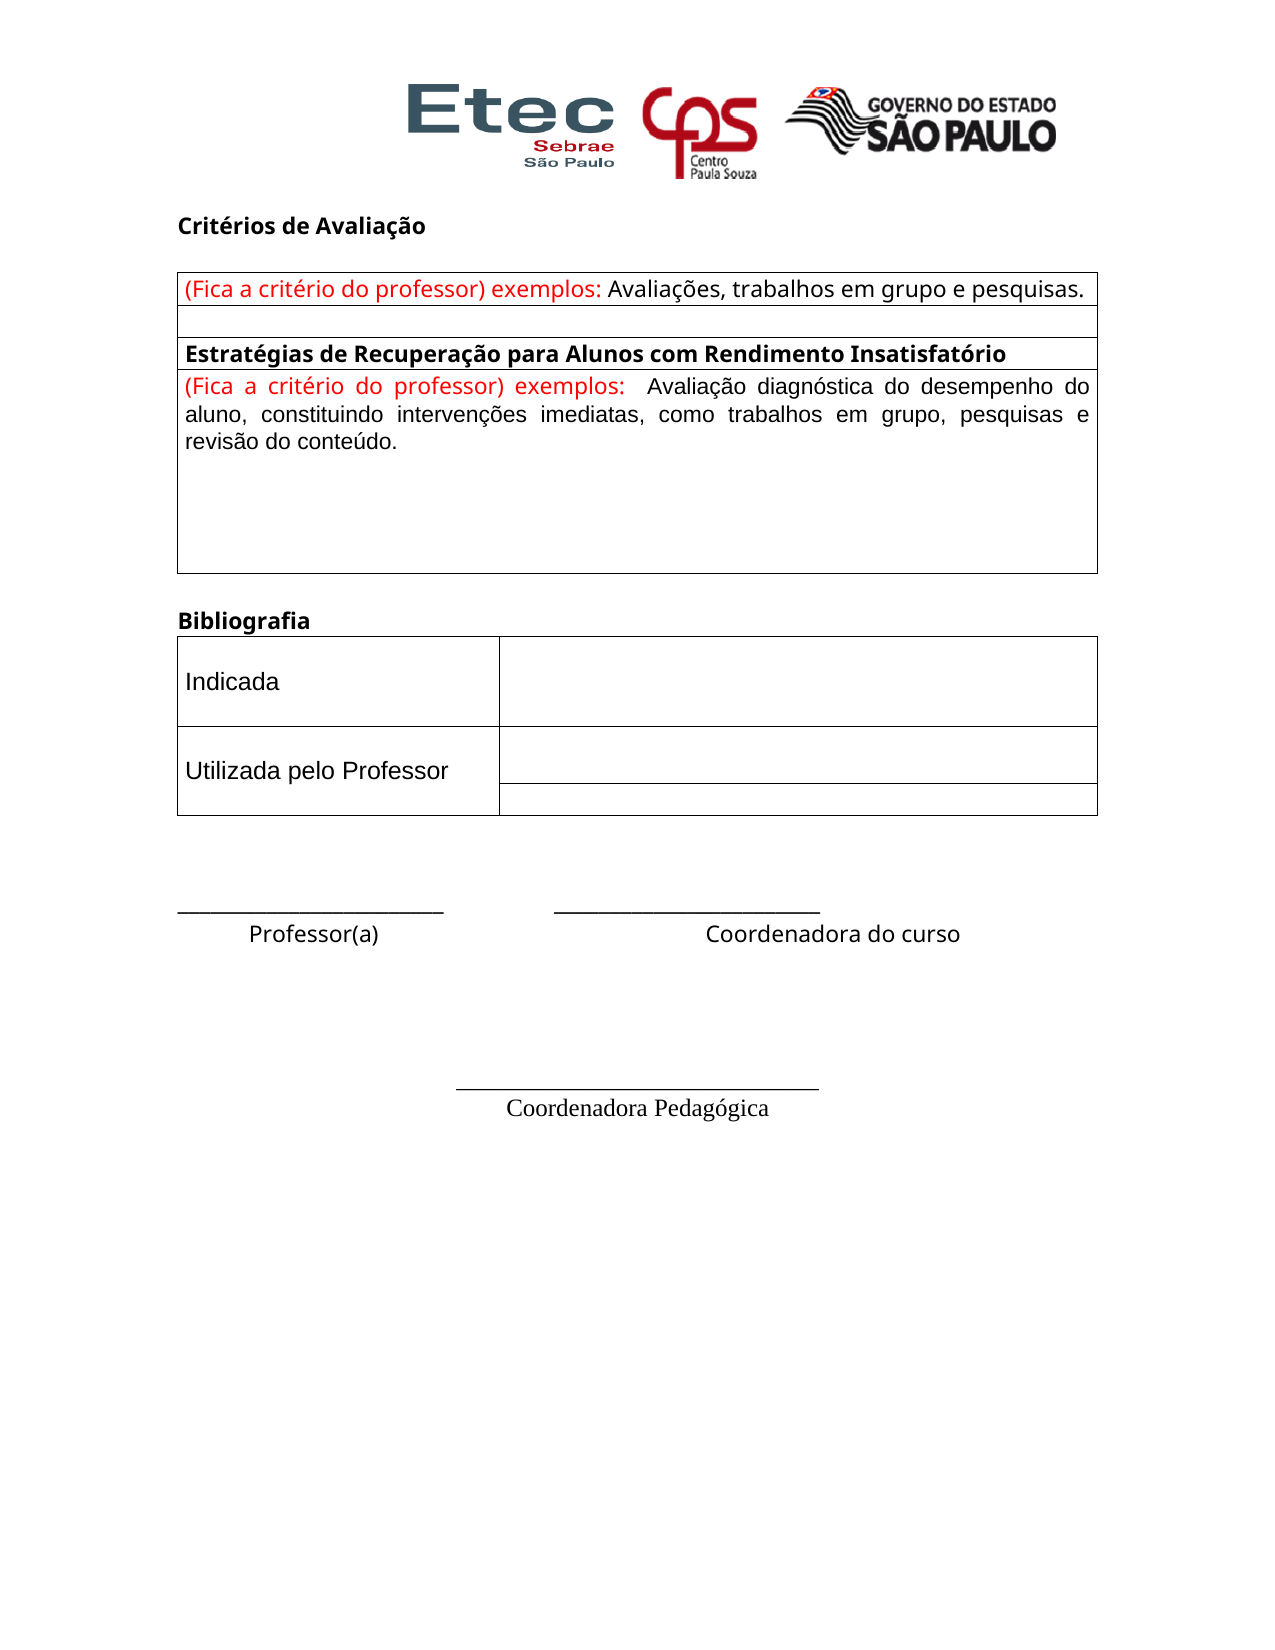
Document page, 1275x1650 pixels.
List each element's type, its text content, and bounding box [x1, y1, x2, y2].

table_cell [178, 306, 1097, 337]
table_header (Fica a critério do professor) exemplos: Avaliações, trabalhos em grupo e pesquisas. [178, 273, 1097, 304]
text Bibliografia [177, 605, 1098, 636]
text ________________________ ________________________ [177, 884, 1098, 918]
table_header Indicada [178, 637, 499, 726]
subtitle Critérios de Avaliação [177, 210, 1098, 241]
table_cell [500, 784, 1097, 815]
table_cell (Fica a critério do professor) exemplos: Avaliação diagnóstica do desempenho do aluno, constituindo intervenções imediatas, como trabalhos em grupo, pesquisas e revisão do conteúdo. [178, 370, 1097, 572]
table_cell [500, 727, 1097, 782]
text _____________________________ [177, 1064, 1098, 1093]
table_cell Utilizada pelo Professor [178, 727, 499, 815]
text Coordenadora Pedagógica [177, 1093, 1098, 1121]
picture [386, 73, 1056, 179]
subtitle Professor(a) Coordenadora do curso [177, 918, 1098, 949]
table_header [500, 637, 1097, 726]
table_cell Estratégias de Recuperação para Alunos com Rendimento Insatisfatório [178, 338, 1097, 369]
